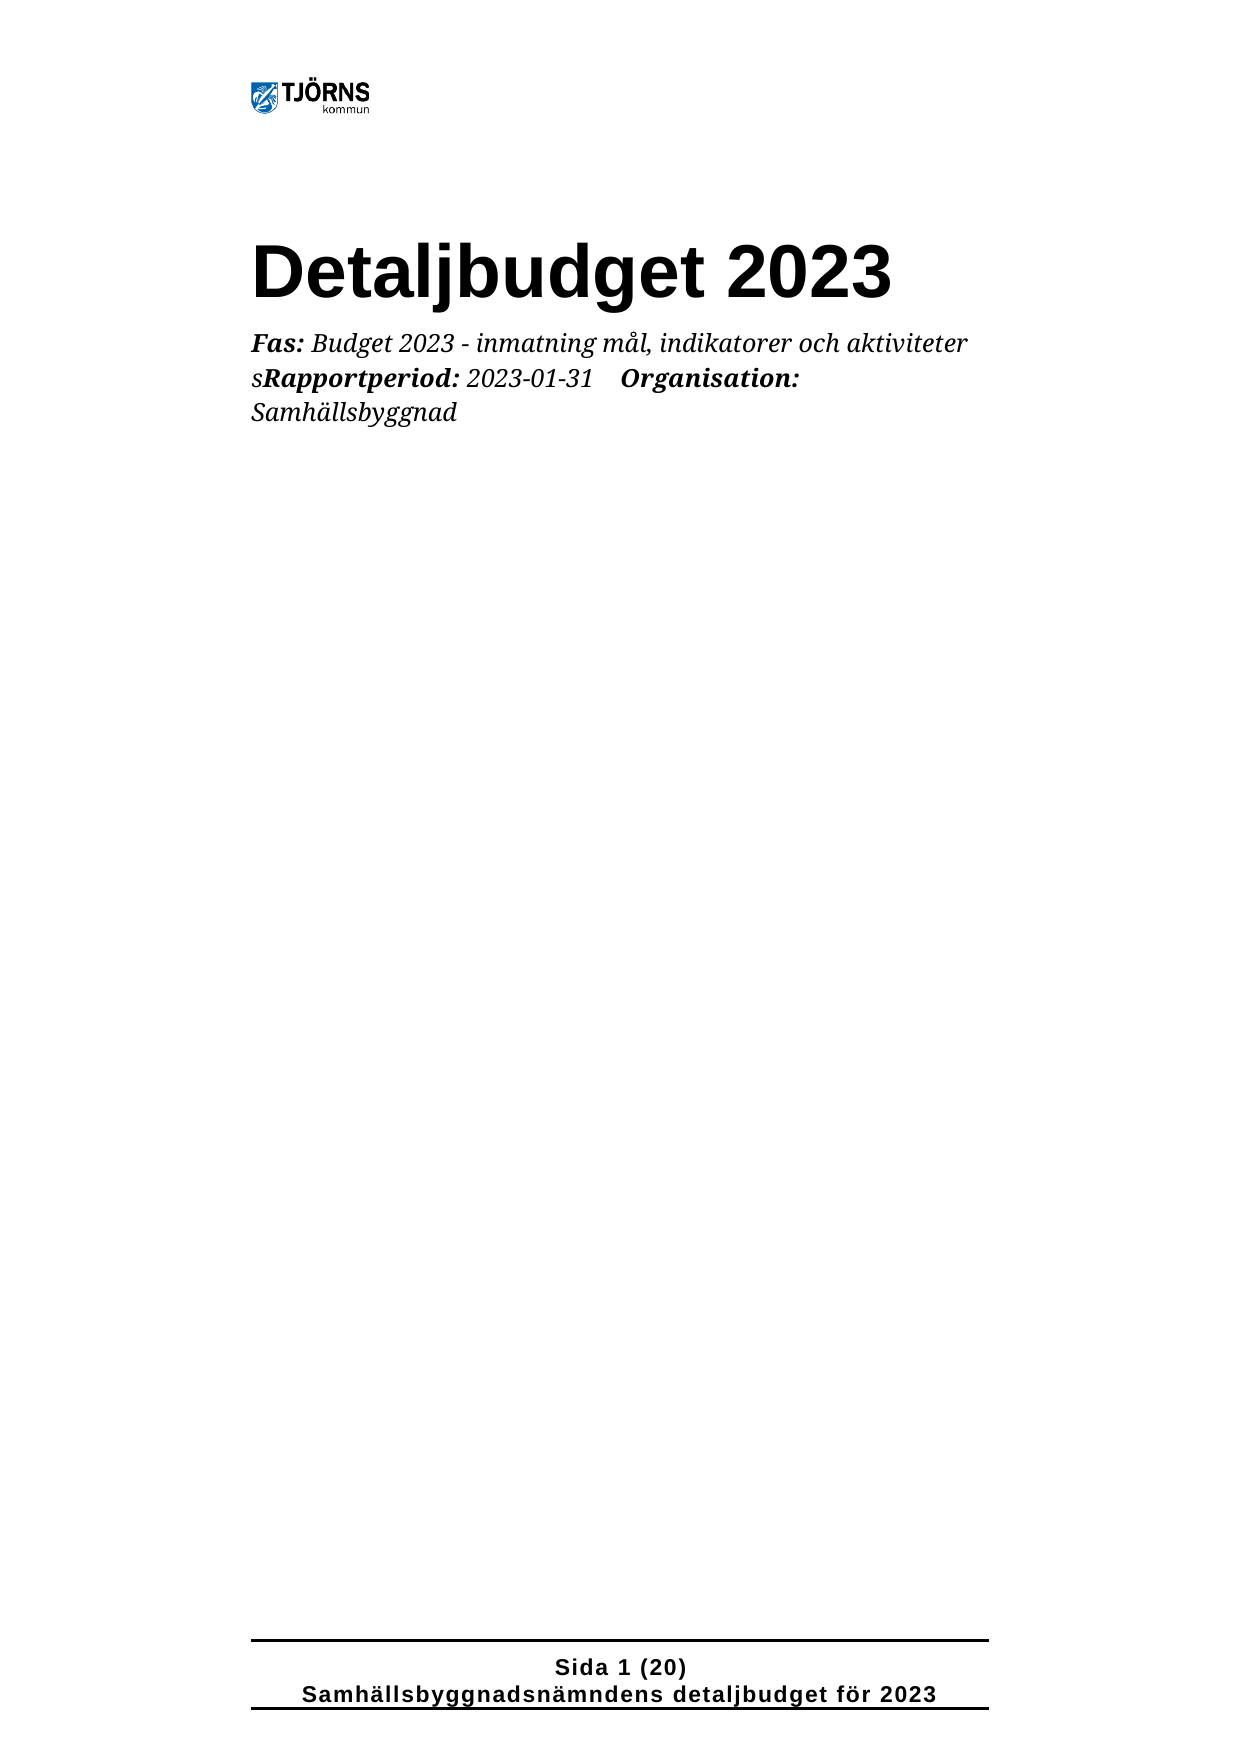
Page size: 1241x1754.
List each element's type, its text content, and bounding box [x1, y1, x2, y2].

picture [251, 77, 369, 114]
title Detaljbudget 2023 [251, 232, 989, 314]
text Fas: Budget 2023 - inmatning mål, indikatorer och aktiviteter sRapportperiod: 2023-01-31 Organisation: Samhällsbyggnad [251, 326, 989, 428]
